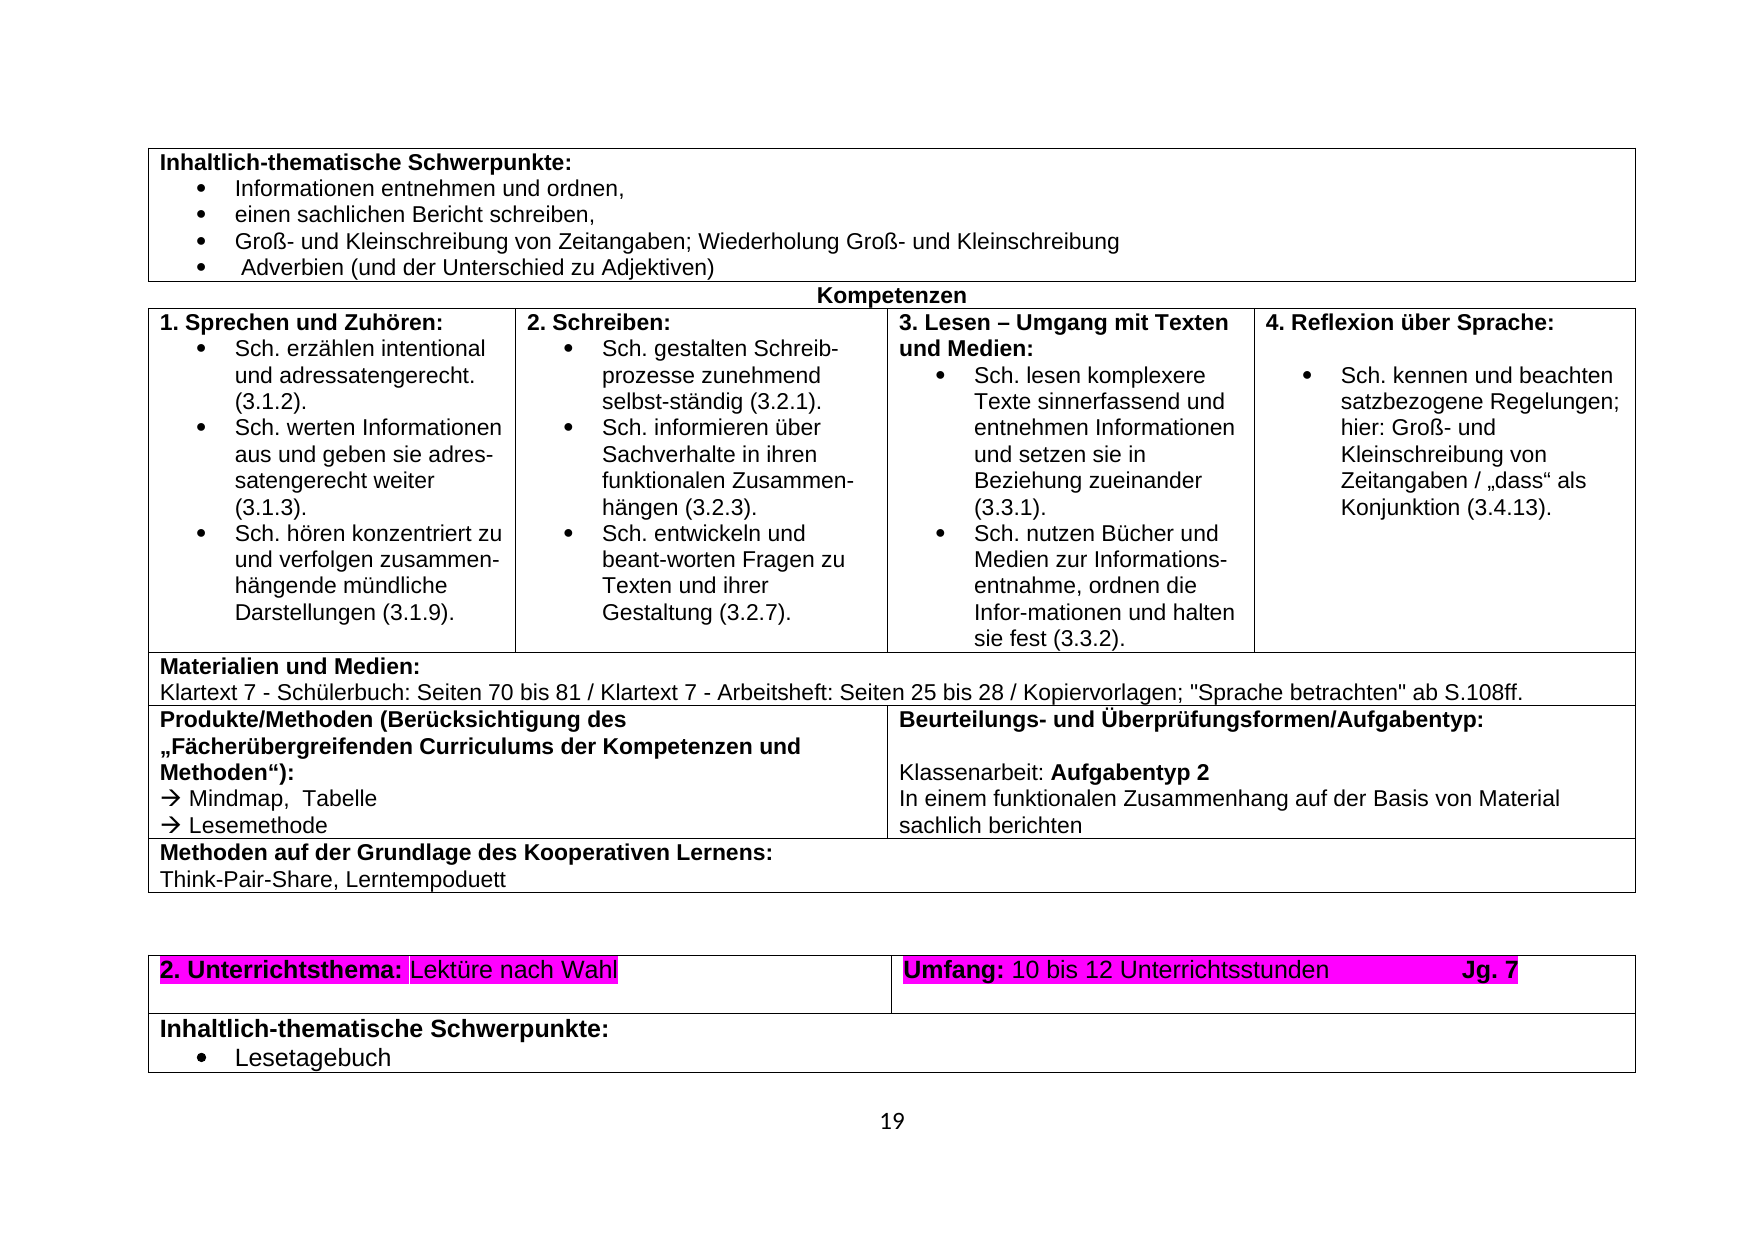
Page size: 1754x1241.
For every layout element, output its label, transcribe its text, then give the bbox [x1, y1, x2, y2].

table_header 4. Reflexion über Sprache: Sch. kennen und beachten satzbezogene Regelungen; hier: Groß- und Kleinschreibung von Zeitangaben / „dass“ als Konjunktion (3.4.13). [1255, 309, 1635, 652]
table_cell Inhaltlich-thematische Schwerpunkte: Informationen entnehmen und ordnen, einen sachlichen Bericht schreiben, Groß- und Kleinschreibung von Zeitangaben; Wiederholung Groß- und Kleinschreibung Adverbien (und der Unterschied zu Adjektiven) [149, 149, 1635, 281]
table_header 3. Lesen – Umgang mit Texten und Medien: Sch. lesen komplexere Texte sinnerfassend und entnehmen Informationen und setzen sie in Beziehung zueinander (3.3.1). Sch. nutzen Bücher und Medien zur Informations-entnahme, ordnen die Infor-mationen und halten sie fest (3.3.2). [888, 309, 1254, 652]
table_header Umfang: 10 bis 12 Unterrichtsstunden Jg. 7 [892, 956, 1635, 1013]
table_header 1. Sprechen und Zuhören: Sch. erzählen intentional und adressatengerecht. (3.1.2). Sch. werten Informationen aus und geben sie adres-satengerecht weiter (3.1.3). Sch. hören konzentriert zu und verfolgen zusammen-hängende mündliche Darstellungen (3.1.9). [149, 309, 515, 652]
table_header 2. Schreiben: Sch. gestalten Schreib-prozesse zunehmend selbst-ständig (3.2.1). Sch. informieren über Sachverhalte in ihren funktionalen Zusammen-hängen (3.2.3). Sch. entwickeln und beant-worten Fragen zu Texten und ihrer Gestaltung (3.2.7). [516, 309, 887, 652]
table_cell Methoden auf der Grundlage des Kooperativen Lernens: Think-Pair-Share, Lerntempoduett [149, 839, 1635, 892]
text Kompetenzen [148, 282, 1636, 308]
table_header 2. Unterrichtsthema: Lektüre nach Wahl [149, 956, 891, 1013]
table_cell Materialien und Medien: Klartext 7 - Schülerbuch: Seiten 70 bis 81 / Klartext 7 - Arbeitsheft: Seiten 25 bis 28 / Kopiervorlagen; "Sprache betrachten" ab S.108ff. [149, 653, 1635, 705]
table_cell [149, 1014, 1635, 1072]
table_cell Beurteilungs- und Überprüfungsformen/Aufgabentyp: Klassenarbeit: Aufgabentyp 2 In einem funktionalen Zusammenhang auf der Basis von Material sachlich berichten [888, 706, 1635, 838]
table_cell Produkte/Methoden (Berücksichtigung des „Fächerübergreifenden Curriculums der Kompetenzen und Methoden“): Mindmap, Tabelle Lesemethode [149, 706, 887, 838]
